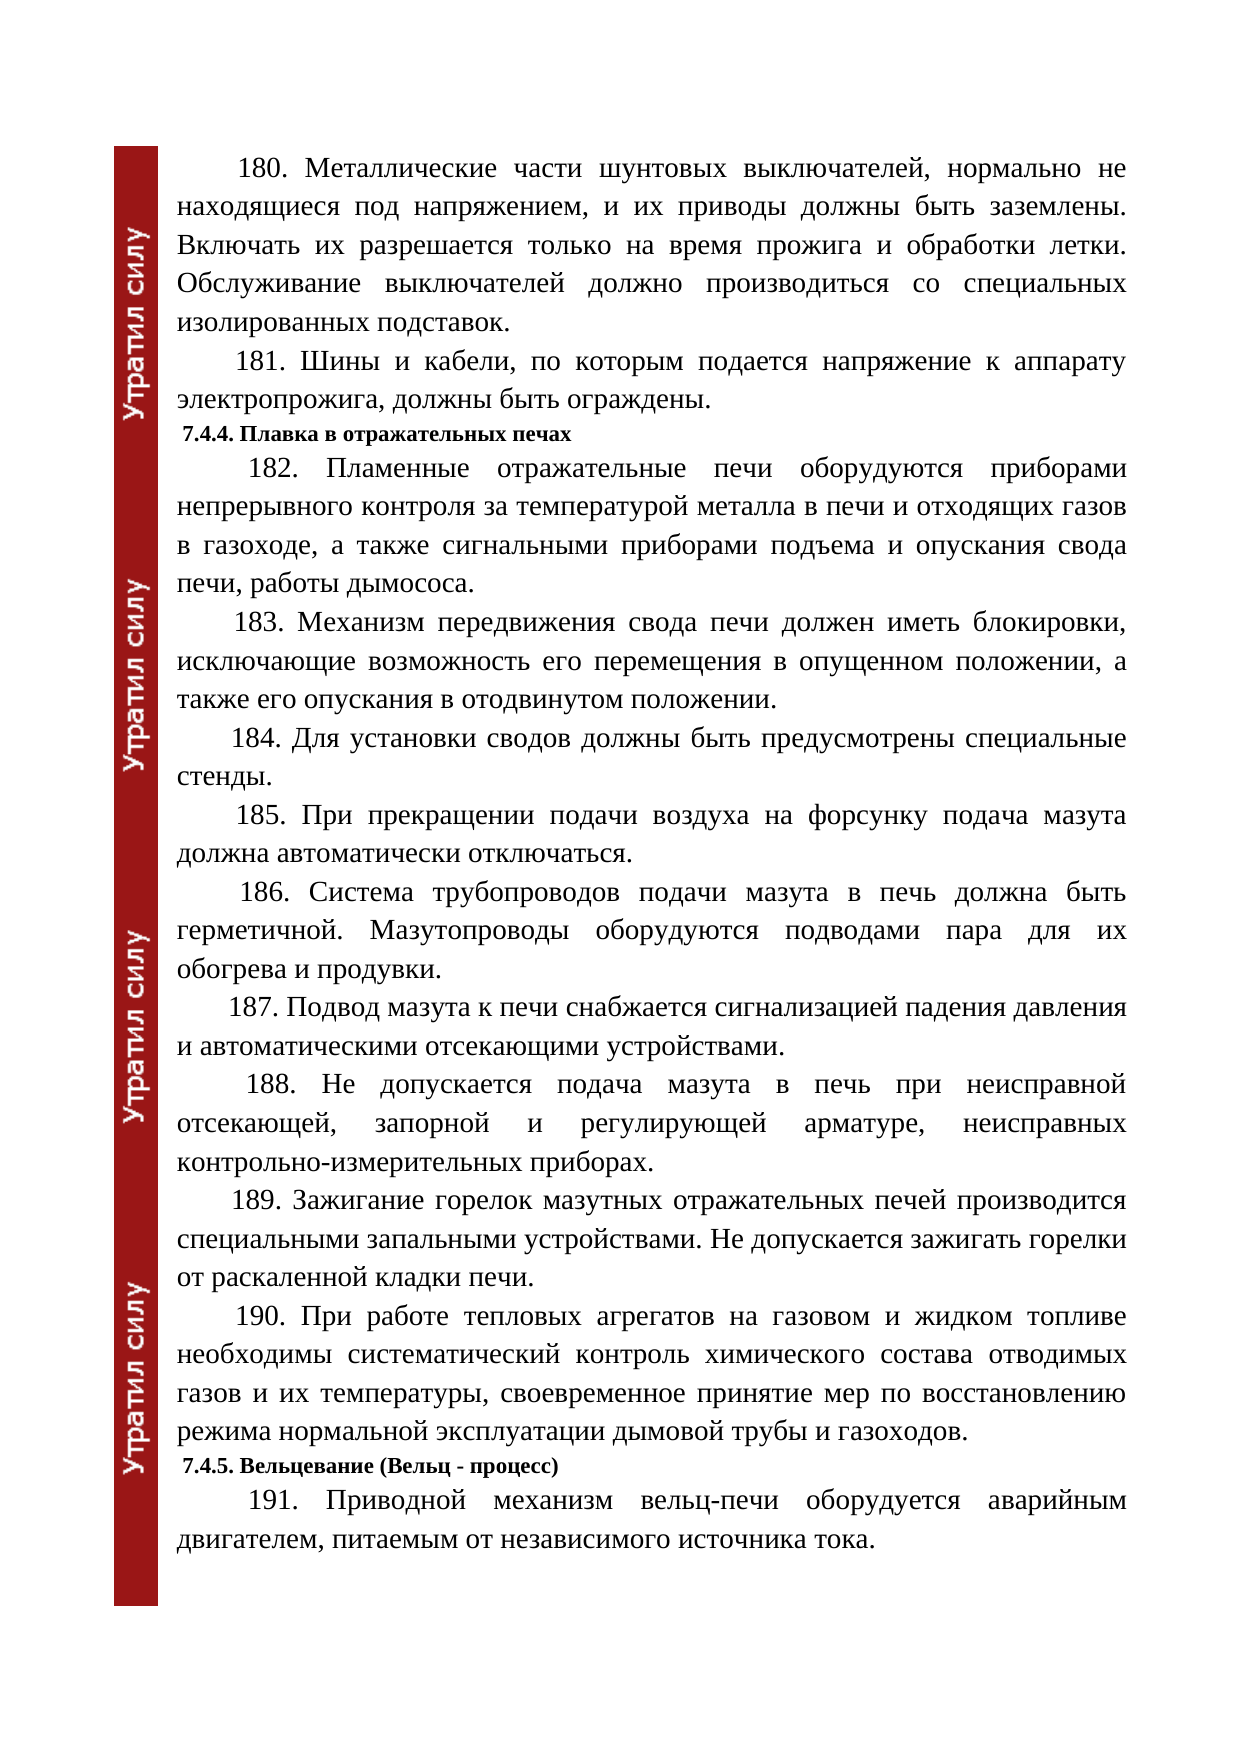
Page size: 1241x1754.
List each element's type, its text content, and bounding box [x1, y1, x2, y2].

text 185. При прекращении подачи воздуха на форсунку подача мазута должна автоматически отключаться. [112, 797, 1128, 869]
picture [114, 1447, 158, 1452]
text 184. Для установки сводов должны быть предусмотрены специальные стенды. [112, 720, 1128, 792]
text 183. Механизм передвижения свода печи должен иметь блокировки, исключающие возможность его перемещения в опущенном положении, а также его опускания в отодвинутом положении. [112, 604, 1128, 715]
text 181. Шины и кабели, по которым подается напряжение к аппарату электропрожига, должны быть ограждены. [112, 343, 1128, 415]
text 187. Подвод мазута к печи снабжается сигнализацией падения давления и автоматическими отсекающими устройствами. [112, 989, 1128, 1062]
text 7.4.5. Вельцевание (Вельц - процесс) [112, 1452, 1128, 1478]
text 182. Пламенные отражательные печи оборудуются приборами непрерывного контроля за температурой металла в печи и отходящих газов в газоходе, а также сигнальными приборами подъема и опускания свода печи, работы дымососа. [112, 450, 1128, 599]
picture [114, 338, 158, 343]
picture [114, 146, 158, 150]
text 188. Не допускается подача мазута в печь при неисправной отсекающей, запорной и регулирующей арматуре, неисправных контрольно-измерительных приборах. [112, 1067, 1128, 1177]
picture [114, 1478, 158, 1482]
picture [114, 869, 158, 874]
picture [114, 984, 158, 989]
picture [114, 599, 158, 604]
picture [114, 715, 158, 720]
picture [114, 792, 158, 797]
picture [114, 1062, 158, 1067]
text 180. Металлические части шунтовых выключателей, нормально не находящиеся под напряжением, и их приводы должны быть заземлены. Включать их разрешается только на время прожига и обработки летки. Обслуживание выключателей должно производиться со специальных изолированных подставок. [112, 150, 1128, 338]
picture [114, 1554, 158, 1606]
text 191. Приводной механизм вельц-печи оборудуется аварийным двигателем, питаемым от независимого источника тока. [112, 1482, 1128, 1554]
text 7.4.4. Плавка в отражательных печах [112, 420, 1128, 446]
text 190. При работе тепловых агрегатов на газовом и жидком топливе необходимы систематический контроль химического состава отводимых газов и их температуры, своевременное принятие мер по восстановлению режима нормальной эксплуатации дымовой трубы и газоходов. [112, 1298, 1128, 1447]
picture [114, 446, 158, 450]
picture [114, 1177, 158, 1182]
text 186. Система трубопроводов подачи мазута в печь должна быть герметичной. Мазутопроводы оборудуются подводами пара для их обогрева и продувки. [112, 874, 1128, 984]
picture [114, 415, 158, 420]
text 189. Зажигание горелок мазутных отражательных печей производится специальными запальными устройствами. Не допускается зажигать горелки от раскаленной кладки печи. [112, 1182, 1128, 1293]
picture [114, 1293, 158, 1298]
